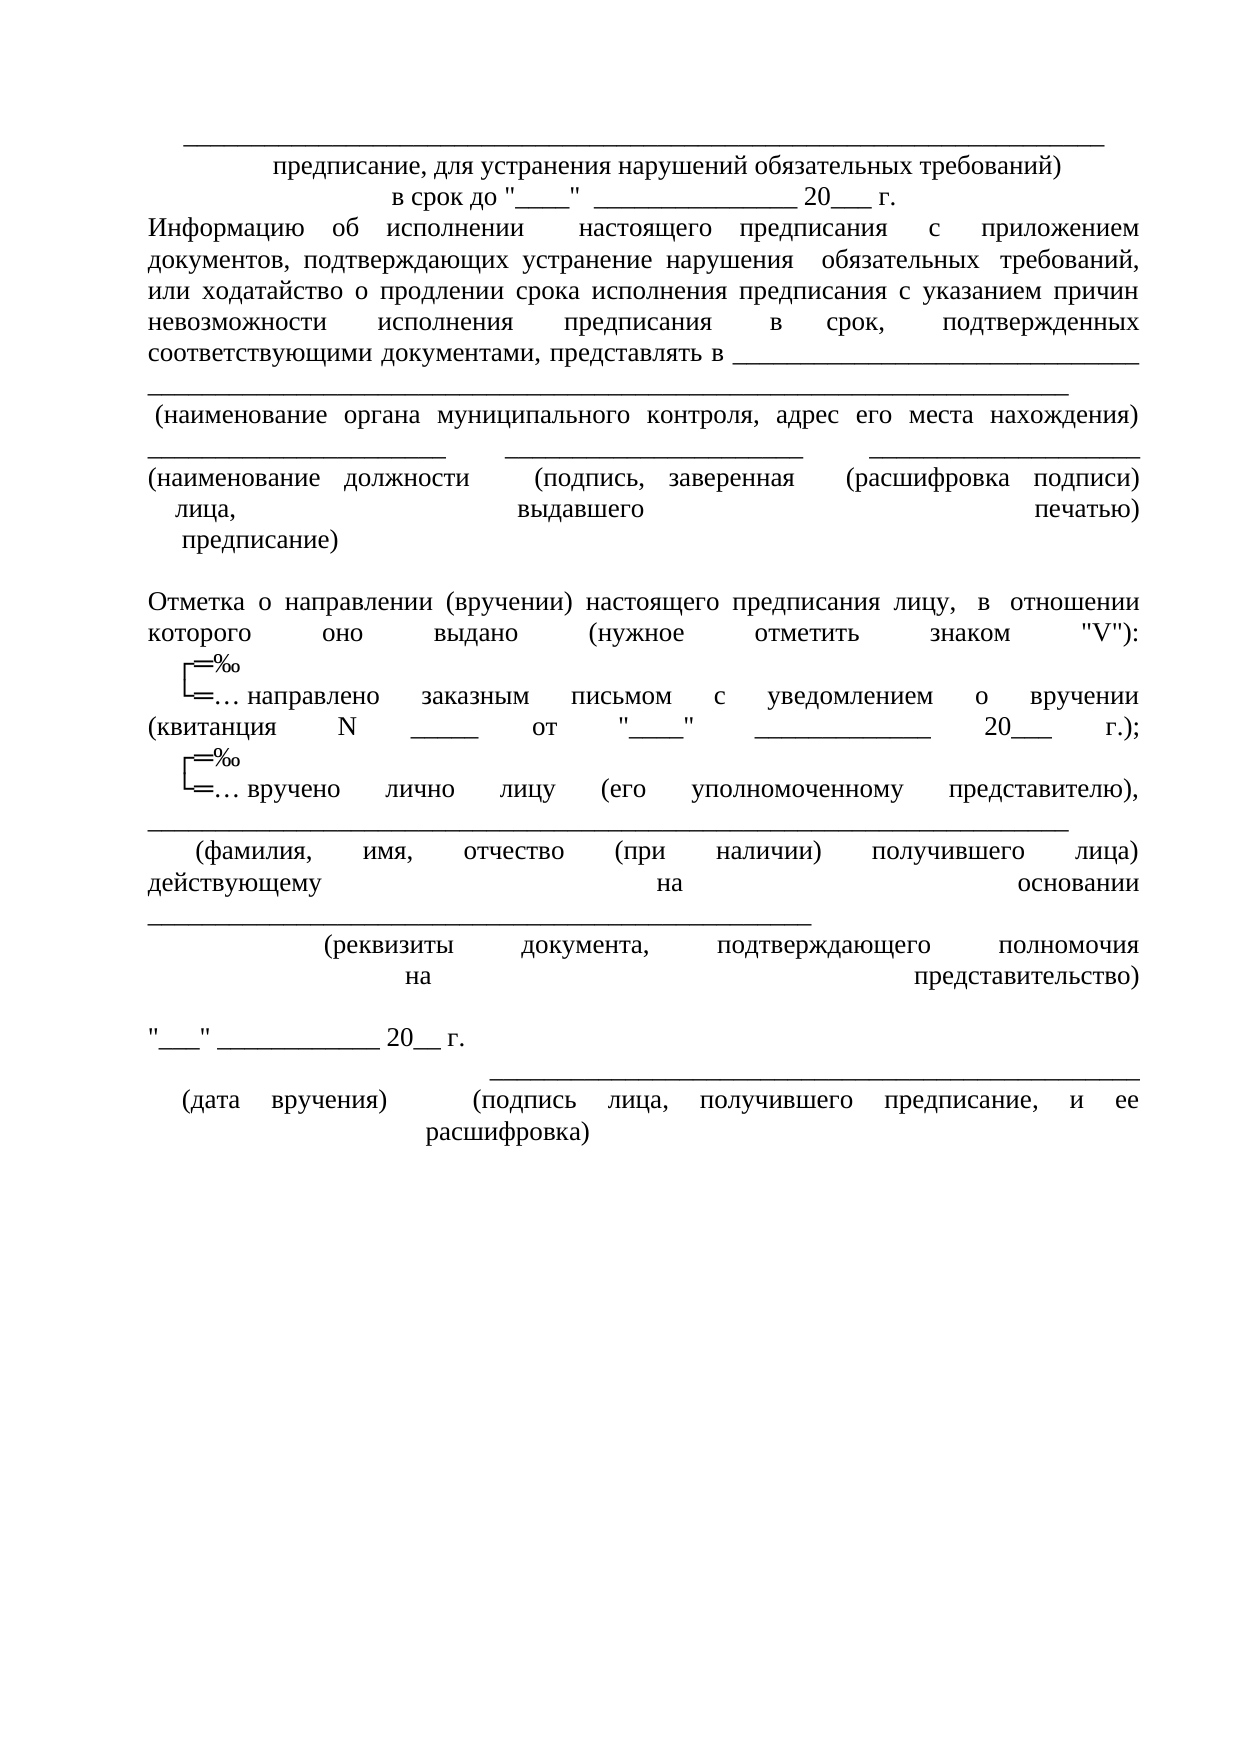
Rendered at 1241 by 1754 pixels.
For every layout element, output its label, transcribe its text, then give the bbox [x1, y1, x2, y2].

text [148, 118, 1140, 212]
text Информацию об исполнении настоящего предписания с приложением документов, подтверждающих устранение нарушения обязательных требований, или ходатайство о продлении срока исполнения предписания с указанием причин невозможности исполнения предписания в срок, подтвержденных соответствующими документами, представлять в ______________________________ ____________________________________________________________________ (наименование органа муниципального контроля, адрес его места нахождения) ______________________ ______________________ ____________________ (наименование должности (подпись, заверенная (расшифровка подписи) лица, выдавшего печатью) предписание) Отметка о направлении (вручении) настоящего предписания лицу, в отношении которого оно выдано (нужное отметить знаком "V"): ┌═‰ └═… направлено заказным письмом с уведомлением о вручении (квитанция N _____ от "____" _____________ 20___ г.); ┌═‰ └═… вручено лично лицу (его уполномоченному представителю), ____________________________________________________________________ (фамилия, имя, отчество (при наличии) получившего лица) действующему на основании _________________________________________________ (реквизиты документа, подтверждающего полномочия на представительство) "___" ____________ 20__ г. [148, 212, 1140, 1052]
text ________________________________________________ (дата вручения) (подпись лица, получившего предписание, и ее расшифровка) [148, 1052, 1140, 1146]
